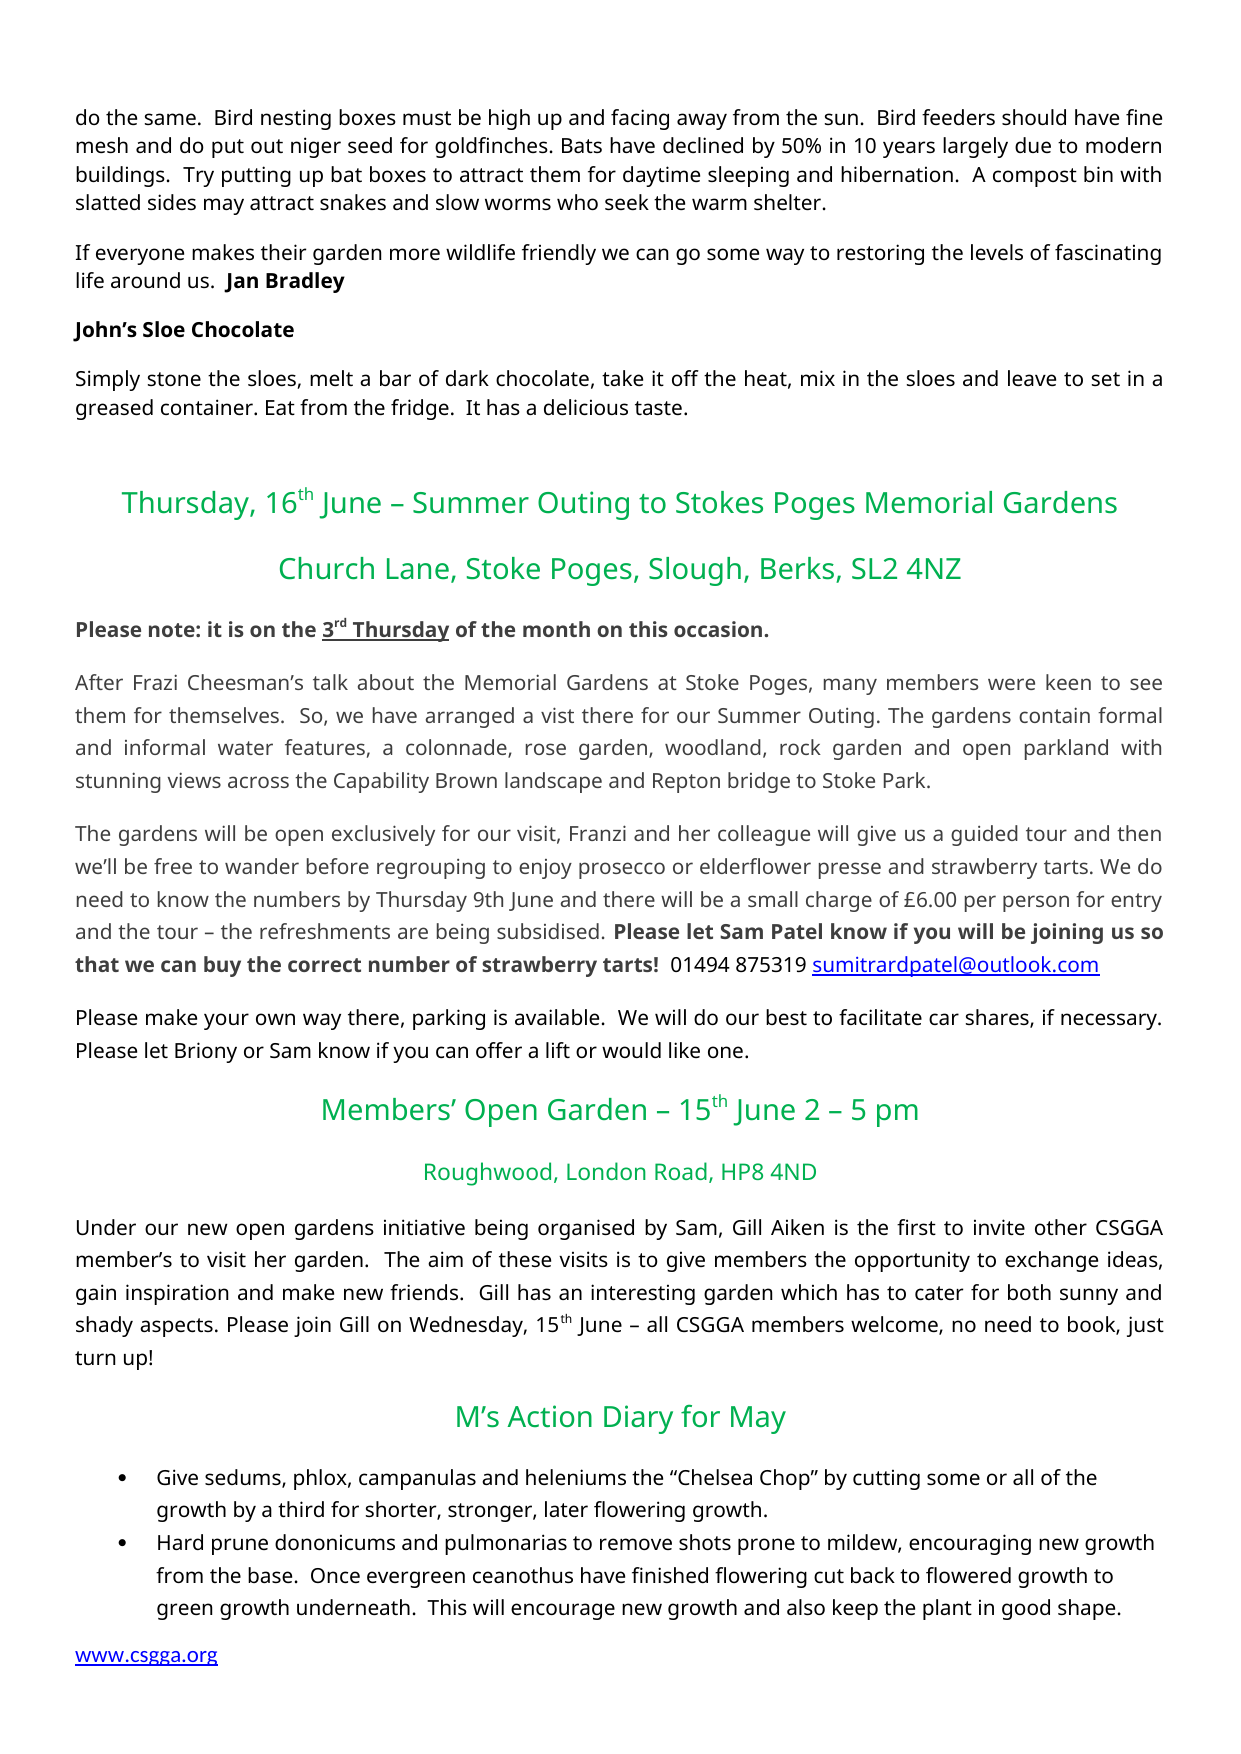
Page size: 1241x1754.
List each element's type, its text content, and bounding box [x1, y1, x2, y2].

text Church Lane, Stoke Poges, Slough, Berks, SL2 4NZ [75, 548, 1165, 588]
text M’s Action Diary for May [75, 1397, 1165, 1436]
text Simply stone the sloes, melt a bar of dark chocolate, take it off the heat, mix in the sloes and leave to set in a greased container. Eat from the fridge. It has a delicious taste. [75, 364, 1165, 421]
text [75, 103, 1165, 217]
text Thursday, 16th June – Summer Outing to Stokes Poges Memorial Gardens [75, 482, 1165, 522]
text Please make your own way there, parking is available. We will do our best to facilitate car shares, if necessary. Please let Briony or Sam know if you can offer a lift or would like one. [75, 1003, 1165, 1064]
list Give sedums, phlox, campanulas and heleniums the “Chelsea Chop” by cutting some or all of the growth by a third for shorter, stronger, later flowering growth. [119, 1463, 1165, 1524]
text The gardens will be open exclusively for our visit, Franzi and her colleague will give us a guided tour and then we’ll be free to wander before regrouping to enjoy prosecco or elderflower presse and strawberry tarts. We do need to know the numbers by Thursday 9th June and there will be a small charge of £6.00 per person for entry and the tour – the refreshments are being subsidised. Please let Sam Patel know if you will be joining us so that we can buy the correct number of strawberry tarts! 01494 875319 sumitrardpatel@outlook.com [75, 819, 1165, 978]
text After Frazi Cheesman’s talk about the Memorial Gardens at Stoke Poges, many members were keen to see them for themselves. So, we have arranged a vist there for our Summer Outing. The gardens contain formal and informal water features, a colonnade, rose garden, woodland, rock garden and open parkland with stunning views across the Capability Brown landscape and Repton bridge to Stoke Park. [75, 668, 1165, 794]
text John’s Sloe Chocolate [75, 315, 1165, 344]
list Hard prune dononicums and pulmonarias to remove shots prone to mildew, encouraging new growth from the base. Once evergreen ceanothus have finished flowering cut back to flowered growth to green growth underneath. This will encourage new growth and also keep the plant in good shape. [119, 1528, 1165, 1622]
text If everyone makes their garden more wildlife friendly we can go some way to restoring the levels of fascinating life around us. Jan Bradley [75, 238, 1165, 294]
text Please note: it is on the 3rd Thursday of the month on this occasion. [75, 615, 1165, 643]
text Members’ Open Garden – 15th June 2 – 5 pm [75, 1089, 1165, 1129]
text Roughwood, London Road, HP8 4ND [75, 1156, 1165, 1187]
text Under our new open gardens initiative being organised by Sam, Gill Aiken is the first to invite other CSGGA member’s to visit her garden. The aim of these visits is to give members the opportunity to exchange ideas, gain inspiration and make new friends. Gill has an interesting garden which has to cater for both sunny and shady aspects. Please join Gill on Wednesday, 15th June – all CSGGA members welcome, no need to book, just turn up! [75, 1213, 1165, 1372]
